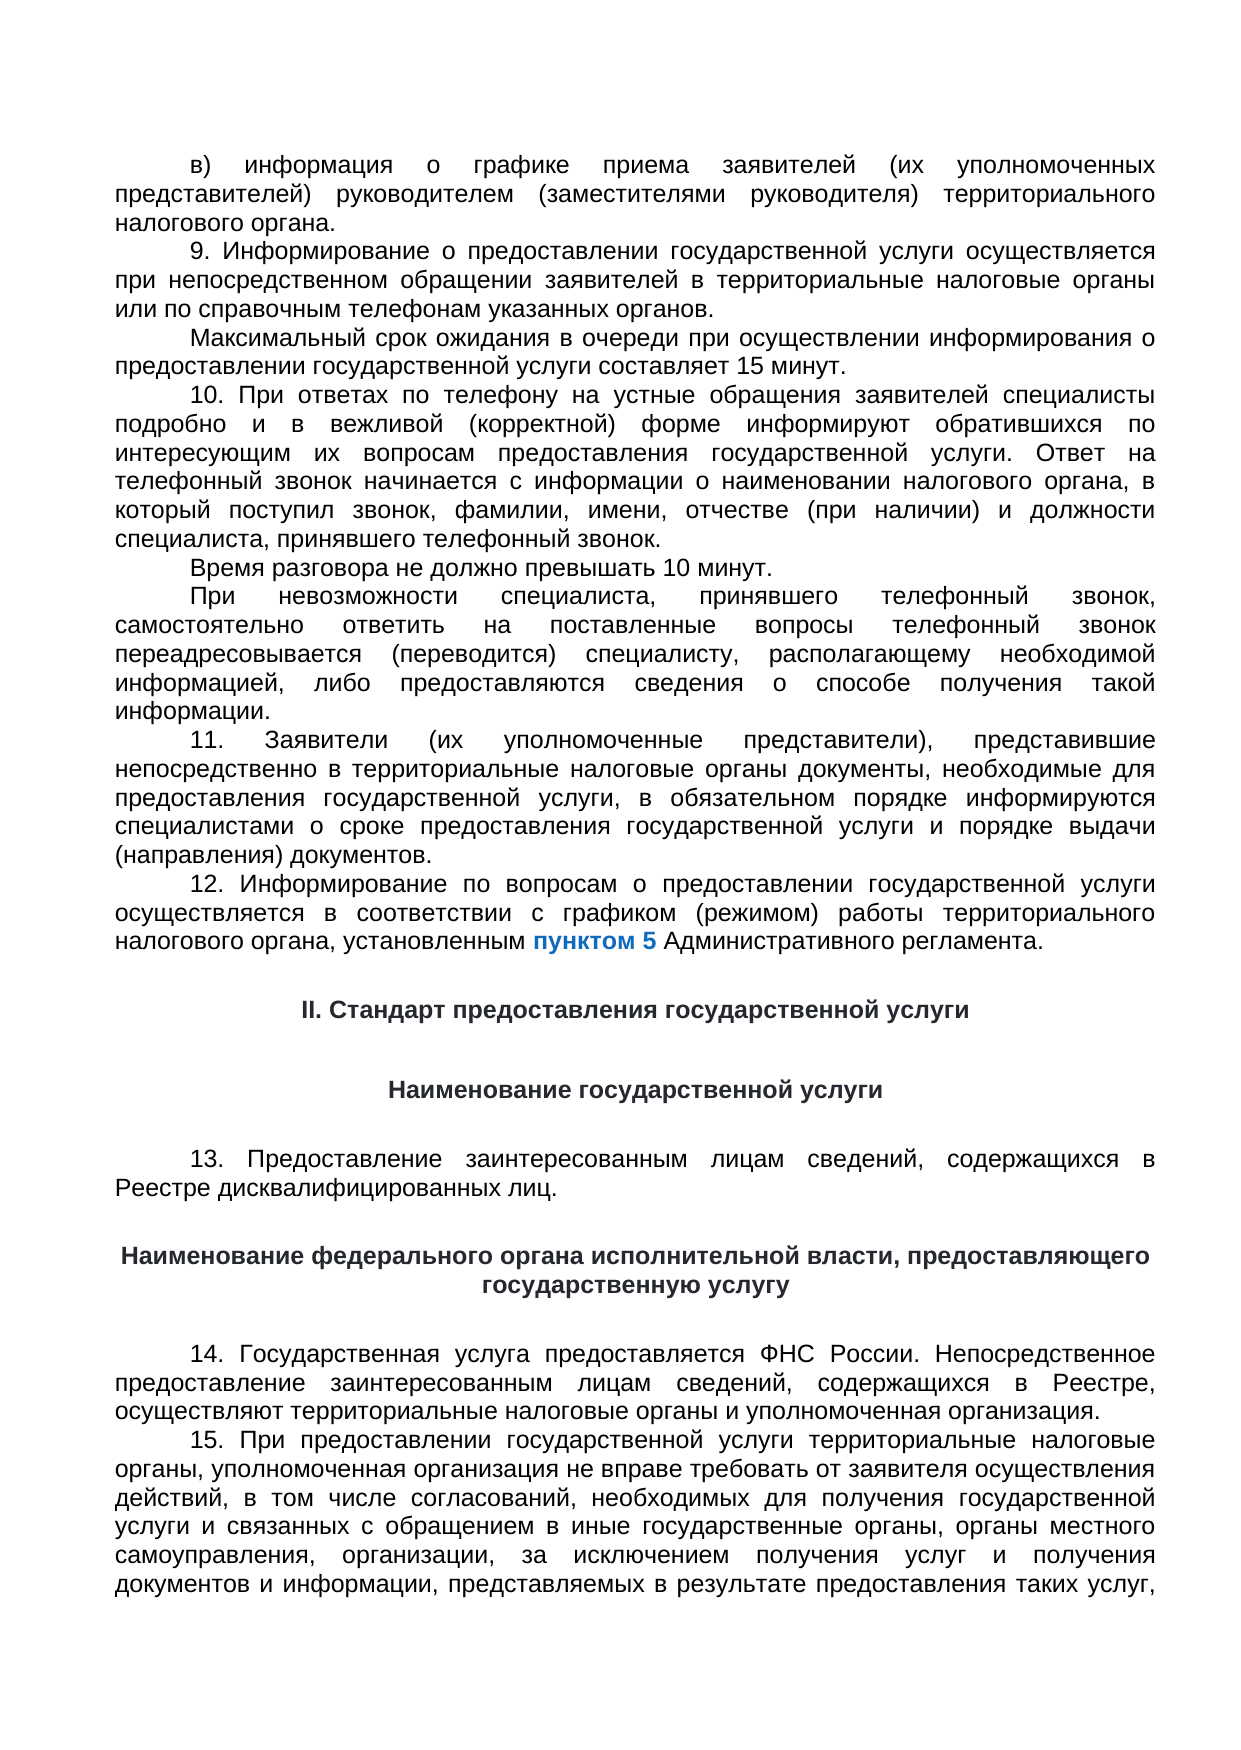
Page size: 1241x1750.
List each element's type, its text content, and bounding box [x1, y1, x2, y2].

text в) информация о графике приема заявителей (их уполномоченных представителей) руководителем (заместителями руководителя) территориального налогового органа. [114, 150, 1157, 236]
text Время разговора не должно превышать 10 минут. [114, 552, 1157, 581]
subtitle II. Стандарт предоставления государственной услуги [114, 995, 1157, 1024]
text Максимальный срок ожидания в очереди при осуществлении информирования о предоставлении государственной услуги составляет 15 минут. [114, 322, 1157, 380]
text 11. Заявители (их уполномоченные представители), представившие непосредственно в территориальные налоговые органы документы, необходимые для предоставления государственной услуги, в обязательном порядке информируются специалистами о сроке предоставления государственной услуги и порядке выдачи (направления) документов. [114, 725, 1157, 869]
text При невозможности специалиста, принявшего телефонный звонок, самостоятельно ответить на поставленные вопросы телефонный звонок переадресовывается (переводится) специалисту, располагающему необходимой информацией, либо предоставляются сведения о способе получения такой информации. [114, 581, 1157, 725]
text 14. Государственная услуга предоставляется ФНС России. Непосредственное предоставление заинтересованным лицам сведений, содержащихся в Реестре, осуществляют территориальные налоговые органы и уполномоченная организация. [114, 1339, 1157, 1425]
text 13. Предоставление заинтересованным лицам сведений, содержащихся в Реестре дисквалифицированных лиц. [114, 1144, 1157, 1201]
text 10. При ответах по телефону на устные обращения заявителей специалисты подробно и в вежливой (корректной) форме информируют обратившихся по интересующим их вопросам предоставления государственной услуги. Ответ на телефонный звонок начинается с информации о наименовании налогового органа, в который поступил звонок, фамилии, имени, отчестве (при наличии) и должности специалиста, принявшего телефонный звонок. [114, 380, 1157, 552]
subtitle Наименование государственной услуги [114, 1075, 1157, 1104]
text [114, 1425, 1157, 1597]
subtitle Наименование федерального органа исполнительной власти, предоставляющего государственную услугу [114, 1241, 1157, 1299]
text 9. Информирование о предоставлении государственной услуги осуществляется при непосредственном обращении заявителей в территориальные налоговые органы или по справочным телефонам указанных органов. [114, 236, 1157, 322]
text 12. Информирование по вопросам о предоставлении государственной услуги осуществляется в соответствии с графиком (режимом) работы территориального налогового органа, установленным пунктом 5 Административного регламента. [114, 869, 1157, 955]
